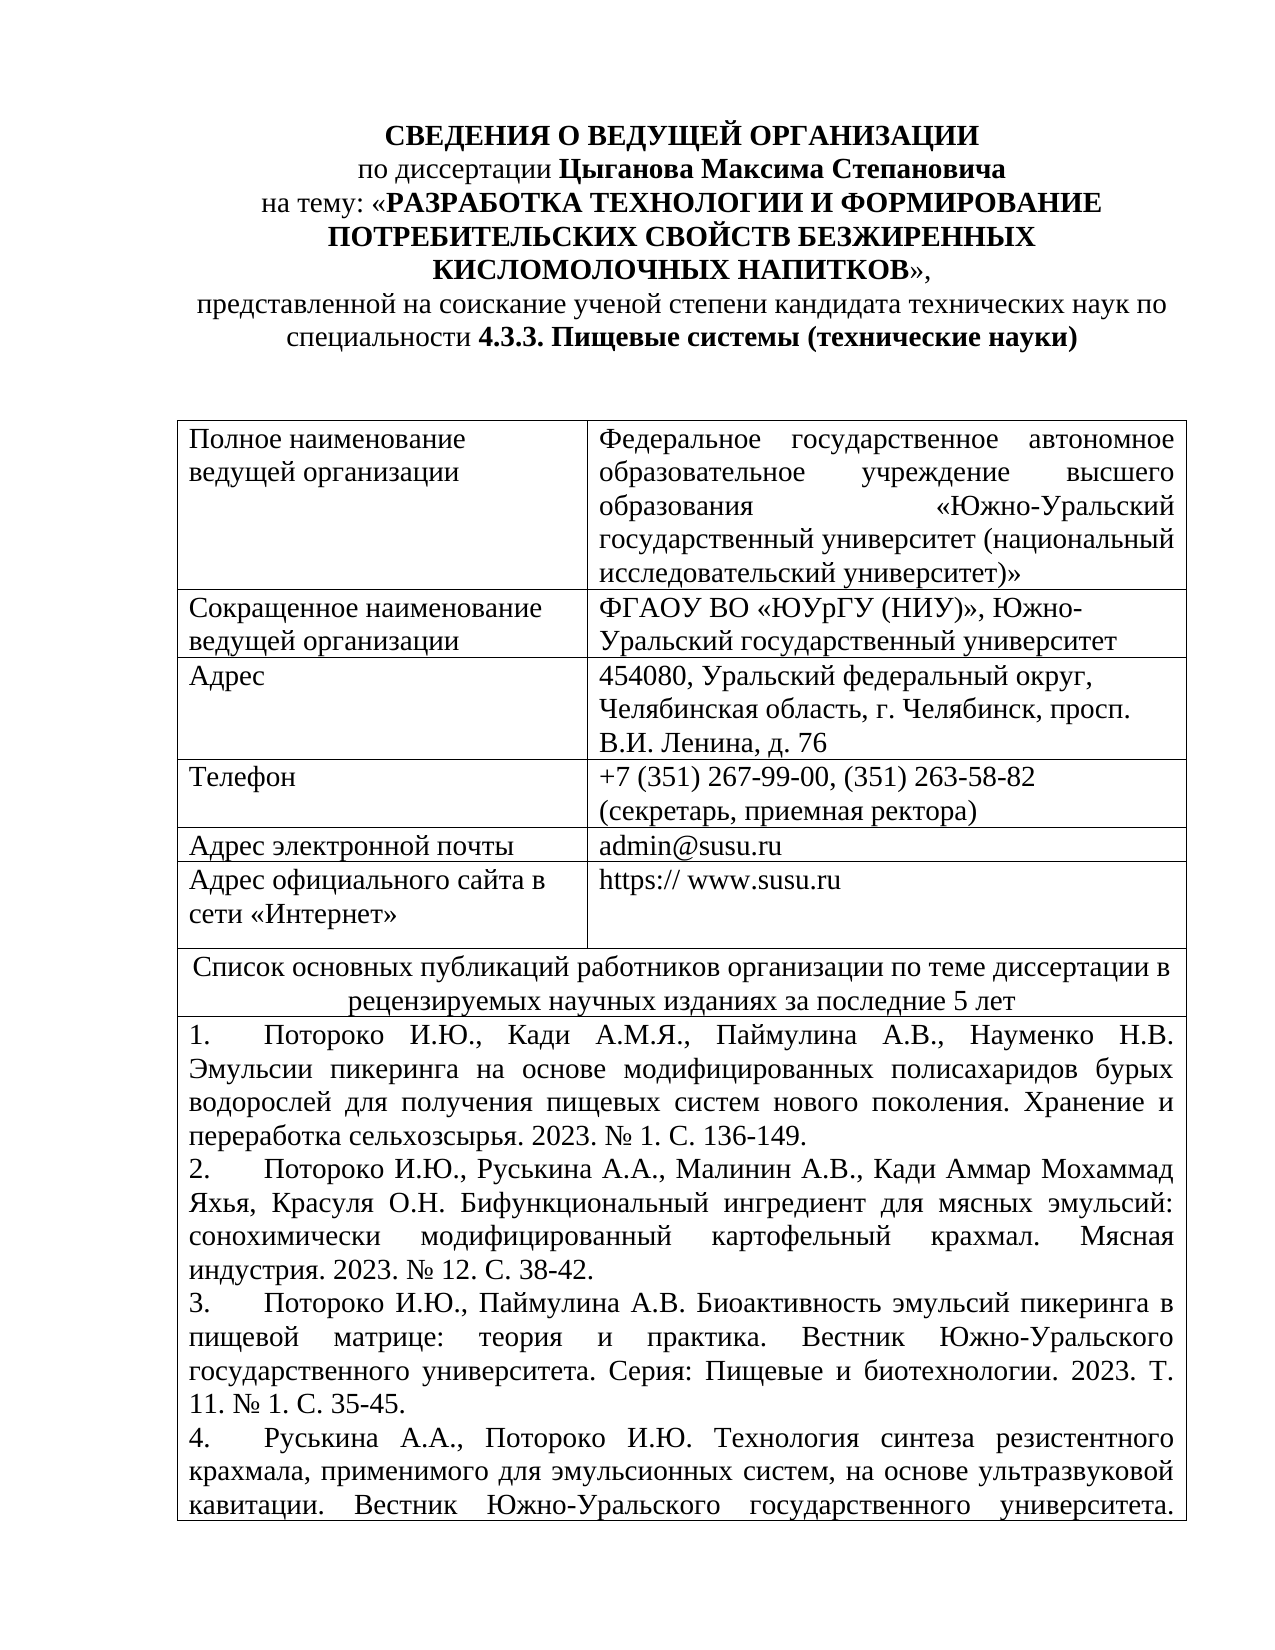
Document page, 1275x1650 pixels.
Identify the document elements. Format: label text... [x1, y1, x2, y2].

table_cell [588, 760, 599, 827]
table_cell Сокращенное наименование ведущей организации [178, 590, 587, 657]
table_cell https:// www.susu.ru [588, 862, 1186, 948]
table_cell ФГАОУ ВО «ЮУрГУ (НИУ)», Южно-Уральский государственный университет [588, 590, 1186, 657]
table_cell Список основных публикаций работников организации по теме диссертации в рецензируемых научных изданиях за последние 5 лет [178, 949, 1186, 1016]
table_cell Телефон [178, 760, 587, 827]
table_cell admin@susu.ru [588, 828, 1186, 861]
text на тему: «РАЗРАБОТКА ТЕХНОЛОГИИ И ФОРМИРОВАНИЕ ПОТРЕБИТЕЛЬСКИХ СВОЙСТВ БЕЗЖИРЕННЫХ КИСЛОМОЛОЧНЫХ НАПИТКОВ», [177, 185, 1186, 286]
table_cell 454080, Уральский федеральный округ, Челябинская область, г. Челябинск, просп. В.И. Ленина, д. 76 [588, 658, 1186, 758]
table_cell Адрес электронной почты [178, 828, 587, 861]
table_cell Адрес [178, 658, 587, 758]
table_header Федеральное государственное автономное образовательное учреждение высшего образования «Южно-Уральский государственный университет (национальный исследовательский университет)» [588, 421, 1186, 589]
text по диссертации Цыганова Максима Степановича [177, 152, 1186, 185]
table_cell +7 (351) 267-99-00, (351) 263-58-82 (секретарь, приемная ректора) [977, 760, 1186, 827]
table_header Полное наименование ведущей организации [178, 421, 587, 589]
table_cell Адрес официального сайта в сети «Интернет» [178, 862, 587, 948]
text СВЕДЕНИЯ О ВЕДУЩЕЙ ОРГАНИЗАЦИИ [177, 118, 1186, 152]
text представленной на соискание ученой степени кандидата технических наук по специальности 4.3.3. Пищевые системы (технические науки) [177, 286, 1186, 353]
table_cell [178, 1017, 1186, 1520]
